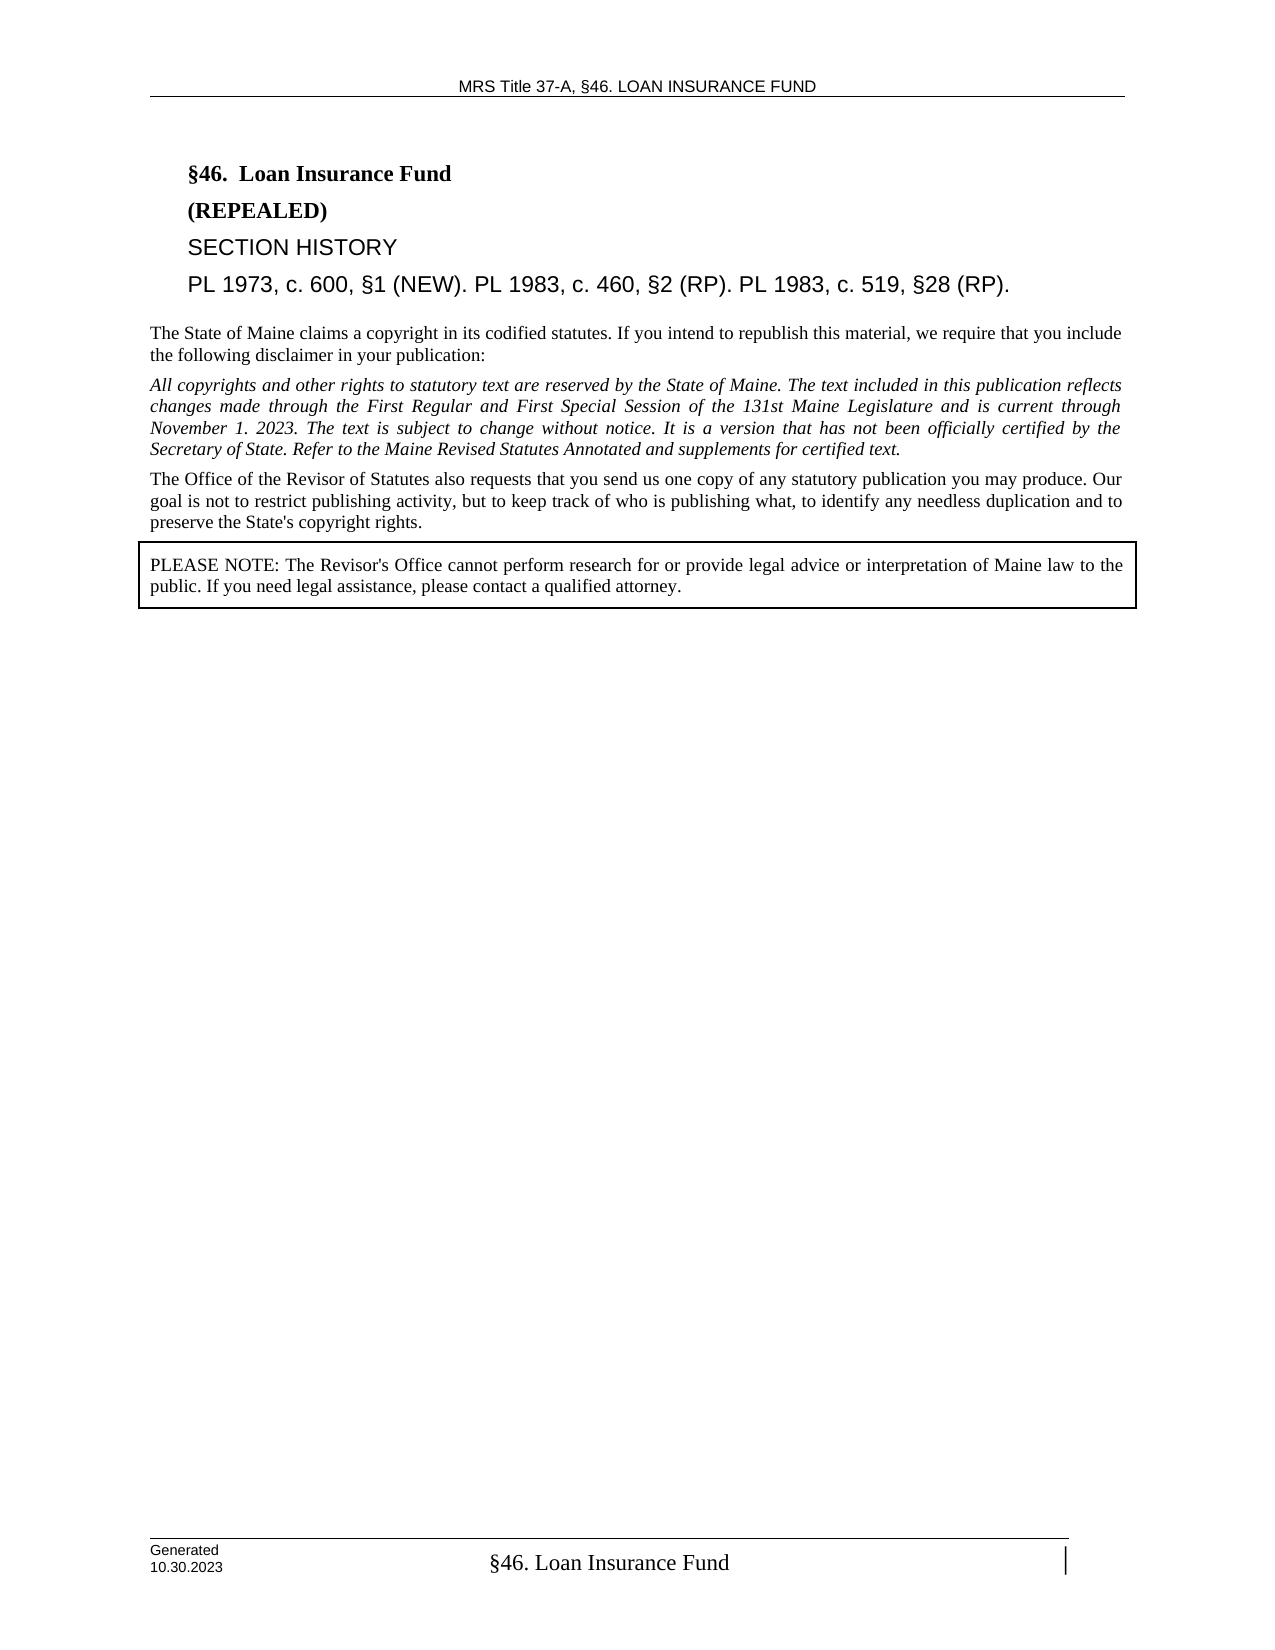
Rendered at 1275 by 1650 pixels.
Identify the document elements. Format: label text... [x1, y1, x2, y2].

text The State of Maine claims a copyright in its codified statutes. If you intend to republish this material, we require that you include the following disclaimer in your publication: [150, 322, 1125, 365]
text SECTION HISTORY [187, 234, 1125, 260]
text (REPEALED) [187, 197, 1125, 223]
text The Office of the Revisor of Statutes also requests that you send us one copy of any statutory publication you may produce. Our goal is not to restrict publishing activity, but to keep track of who is publishing what, to identify any needless duplication and to preserve the State's copyright rights. [150, 468, 1125, 533]
text §46. Loan Insurance Fund [187, 160, 1125, 187]
text PLEASE NOTE: The Revisor's Office cannot perform research for or provide legal advice or interpretation of Maine law to the public. If you need legal assistance, please contact a qualified attorney. [140, 543, 1135, 607]
text PL 1973, c. 600, §1 (NEW). PL 1983, c. 460, §2 (RP). PL 1983, c. 519, §28 (RP). [187, 271, 1125, 297]
text All copyrights and other rights to statutory text are reserved by the State of Maine. The text included in this publication reflects changes made through the First Regular and First Special Session of the 131st Maine Legislature and is current through November 1. 2023 . The text is subject to change without notice. It is a version that has not been officially certified by the Secretary of State. Refer to the Maine Revised Statutes Annotated and supplements for certified text. [150, 373, 1125, 460]
